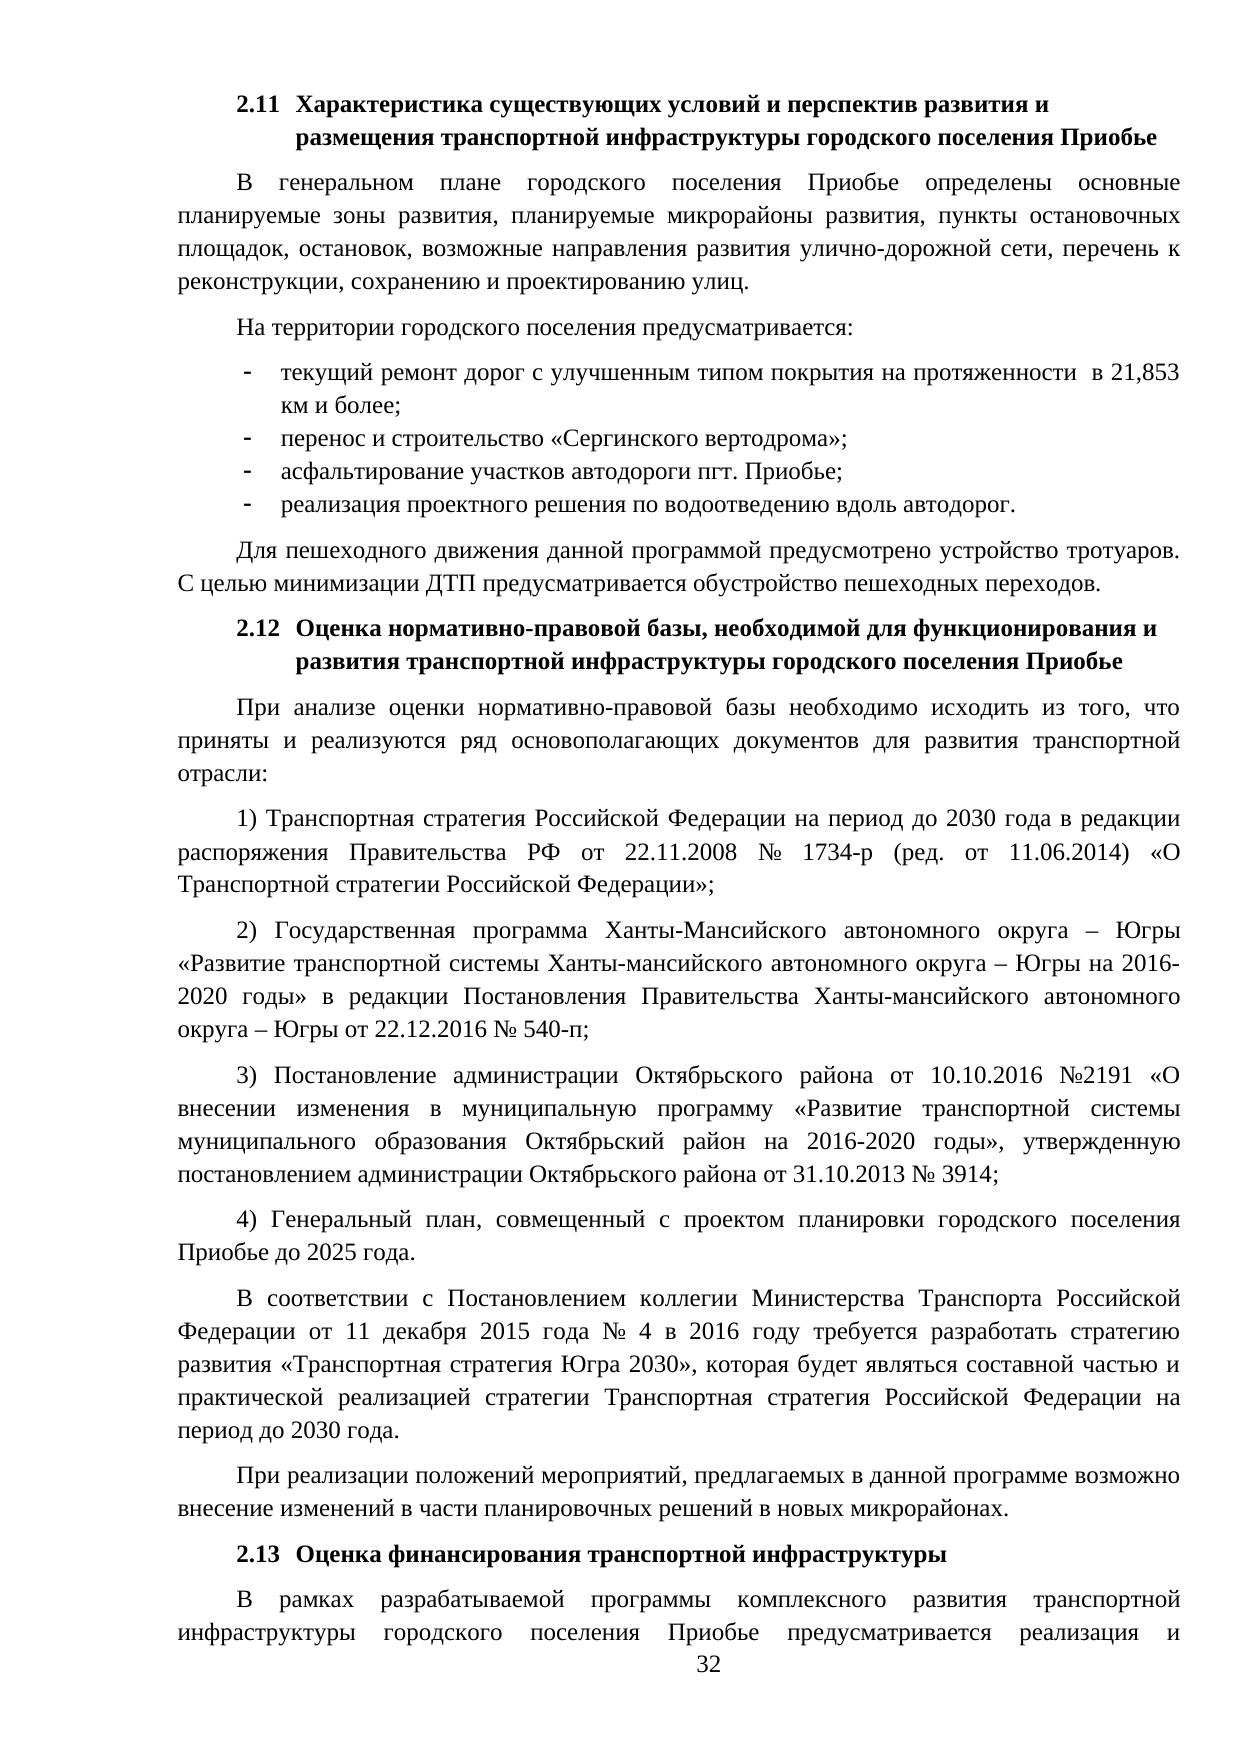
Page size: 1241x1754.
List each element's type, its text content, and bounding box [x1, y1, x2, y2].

text В генеральном плане городского поселения Приобье определены основные планируемые зоны развития, планируемые микрорайоны развития, пункты остановочных площадок, остановок, возможные направления развития улично-дорожной сети, перечень к реконструкции, сохранению и проектированию улиц. [177, 167, 1181, 295]
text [177, 1584, 1181, 1646]
text В соответствии с Постановлением коллегии Министерства Транспорта Российской Федерации от 11 декабря 2015 года № 4 в 2016 году требуется разработать стратегию развития «Транспортная стратегия Югра 2030», которая будет являться составной частью и практической реализацией стратегии Транспортная стратегия Российской Федерации на период до 2030 года. [177, 1283, 1181, 1444]
text При анализе оценки нормативно-правовой базы необходимо исходить из того, что приняты и реализуются ряд основополагающих документов для развития транспортной отрасли: [177, 692, 1181, 787]
list перенос и строительство «Сергинского вертодрома»; [243, 423, 1181, 452]
text На территории городского поселения предусматривается: [177, 312, 1181, 341]
text 1) Транспортная стратегия Российской Федерации на период до 2030 года в редакции распоряжения Правительства РФ от 22.11.2008 № 1734-р (ред. от 11.06.2014) «О Транспортной стратегии Российской Федерации»; [177, 803, 1181, 898]
text Для пешеходного движения данной программой предусмотрено устройство тротуаров. С целью минимизации ДТП предусматривается обустройство пешеходных переходов. [177, 535, 1181, 597]
text 3) Постановление администрации Октябрьского района от 10.10.2016 №2191 «О внесении изменения в муниципальную программу «Развитие транспортной системы муниципального образования Октябрьский район на 2016-2020 годы», утвержденную постановлением администрации Октябрьского района от 31.10.2013 № 3914; [177, 1060, 1181, 1187]
list реализация проектного решения по водоотведению вдоль автодорог. [243, 489, 1181, 518]
list асфальтирование участков автодороги пгт. Приобье; [243, 456, 1181, 485]
text 4) Генеральный план, совмещенный с проектом планировки городского поселения Приобье до 2025 года. [177, 1204, 1181, 1266]
text 2) Государственная программа Ханты-Мансийского автономного округа – Югры «Развитие транспортной системы Ханты-мансийского автономного округа – Югры на 2016- 2020 годы» в редакции Постановления Правительства Ханты-мансийского автономного округа – Югры от 22.12.2016 № 540-п; [177, 915, 1181, 1043]
list текущий ремонт дорог с улучшенным типом покрытия на протяженности в 21,853 км и более; [243, 357, 1181, 419]
text При реализации положений мероприятий, предлагаемых в данной программе возможно внесение изменений в части планировочных решений в новых микрорайонах. [177, 1460, 1181, 1522]
text Оценка финансирования транспортной инфраструктуры [236, 1539, 1181, 1568]
text Характеристика существующих условий и перспектив развития и размещения транспортной инфраструктуры городского поселения Приобье [236, 89, 1181, 150]
text Оценка нормативно-правовой базы, необходимой для функционирования и развития транспортной инфраструктуры городского поселения Приобье [236, 613, 1181, 675]
